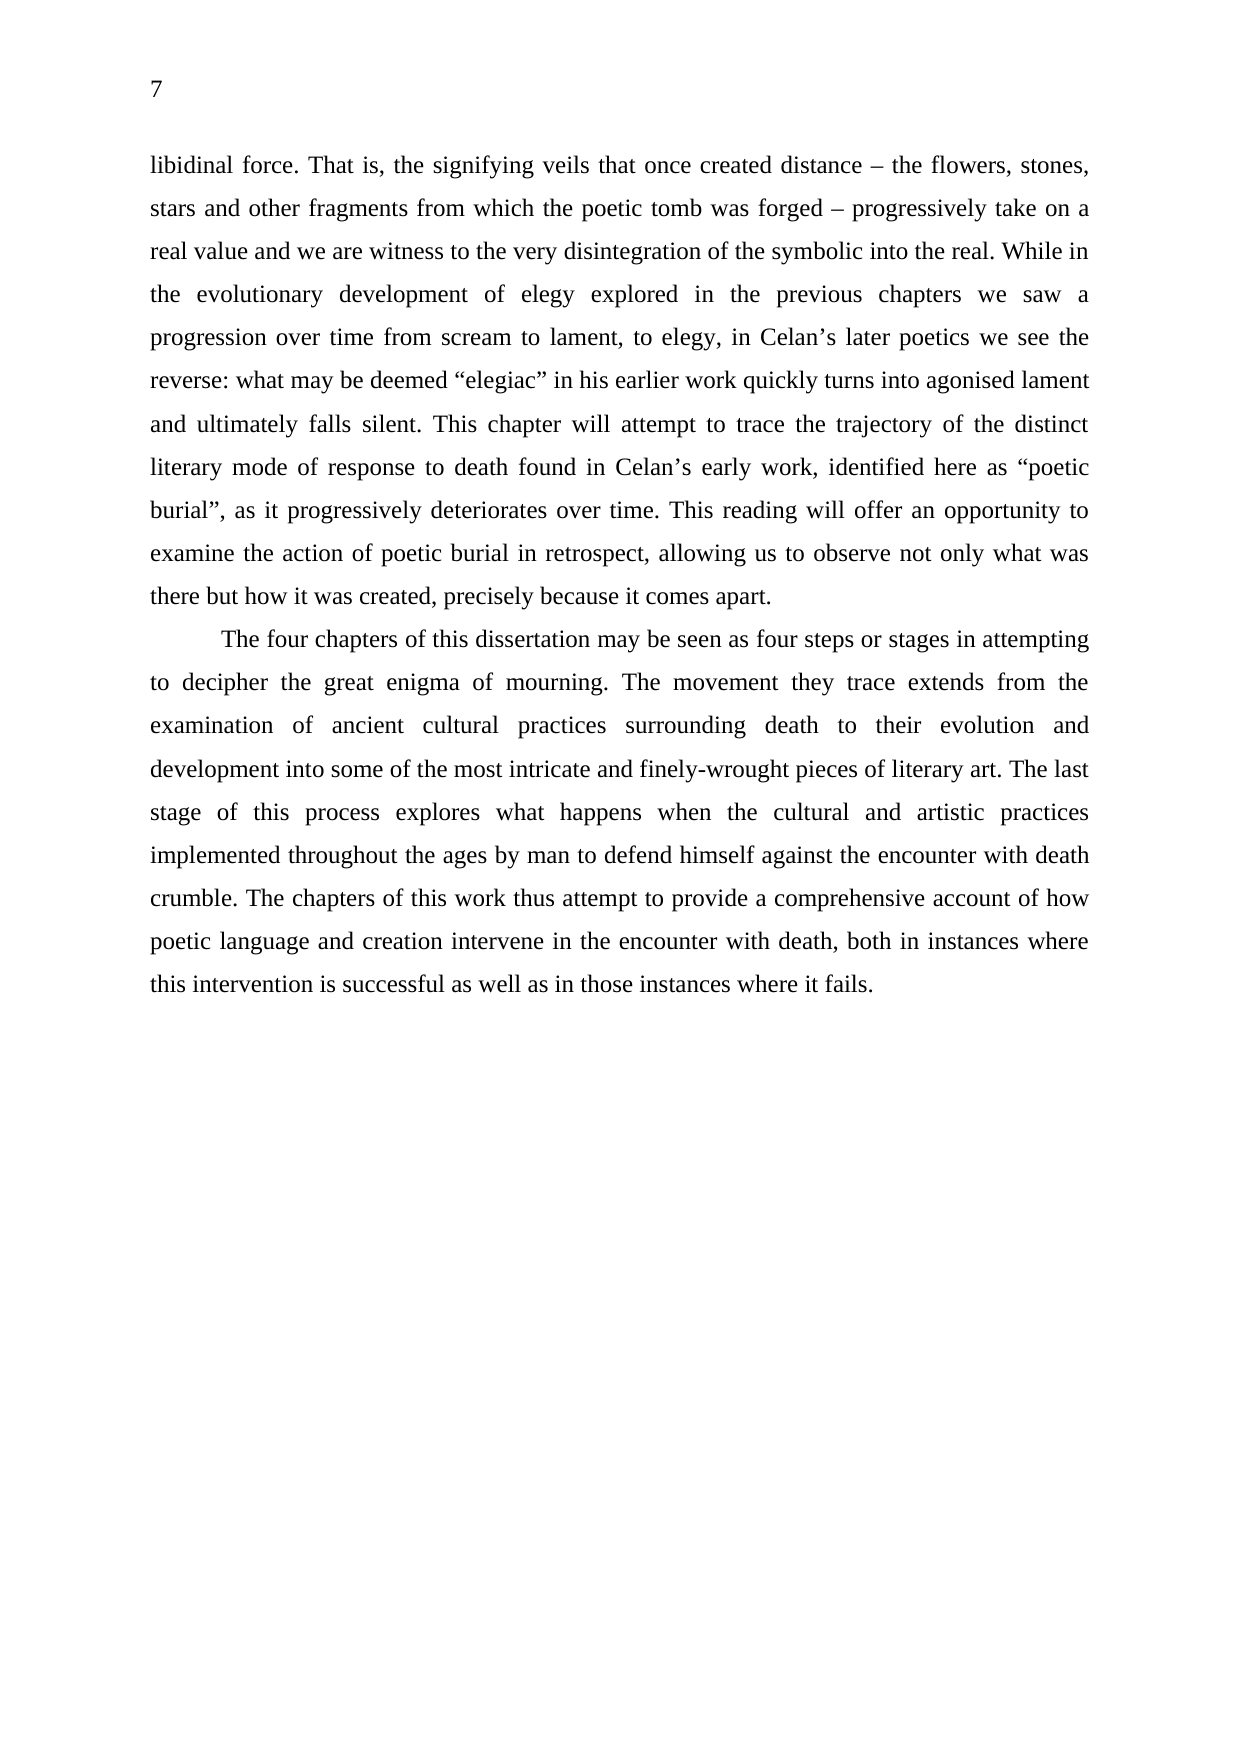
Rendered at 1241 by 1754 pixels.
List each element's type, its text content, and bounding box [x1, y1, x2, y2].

text The four chapters of this dissertation may be seen as four steps or stages in attempting to decipher the great enigma of mourning. The movement they trace extends from the examination of ancient cultural practices surrounding death to their evolution and development into some of the most intricate and finely-wrought pieces of literary art. The last stage of this process explores what happens when the cultural and artistic practices implemented throughout the ages by man to defend himself against the encounter with death crumble. The chapters of this work thus attempt to provide a comprehensive account of how poetic language and creation intervene in the encounter with death, both in instances where this intervention is successful as well as in those instances where it fails. [150, 624, 1090, 998]
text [150, 150, 1090, 610]
